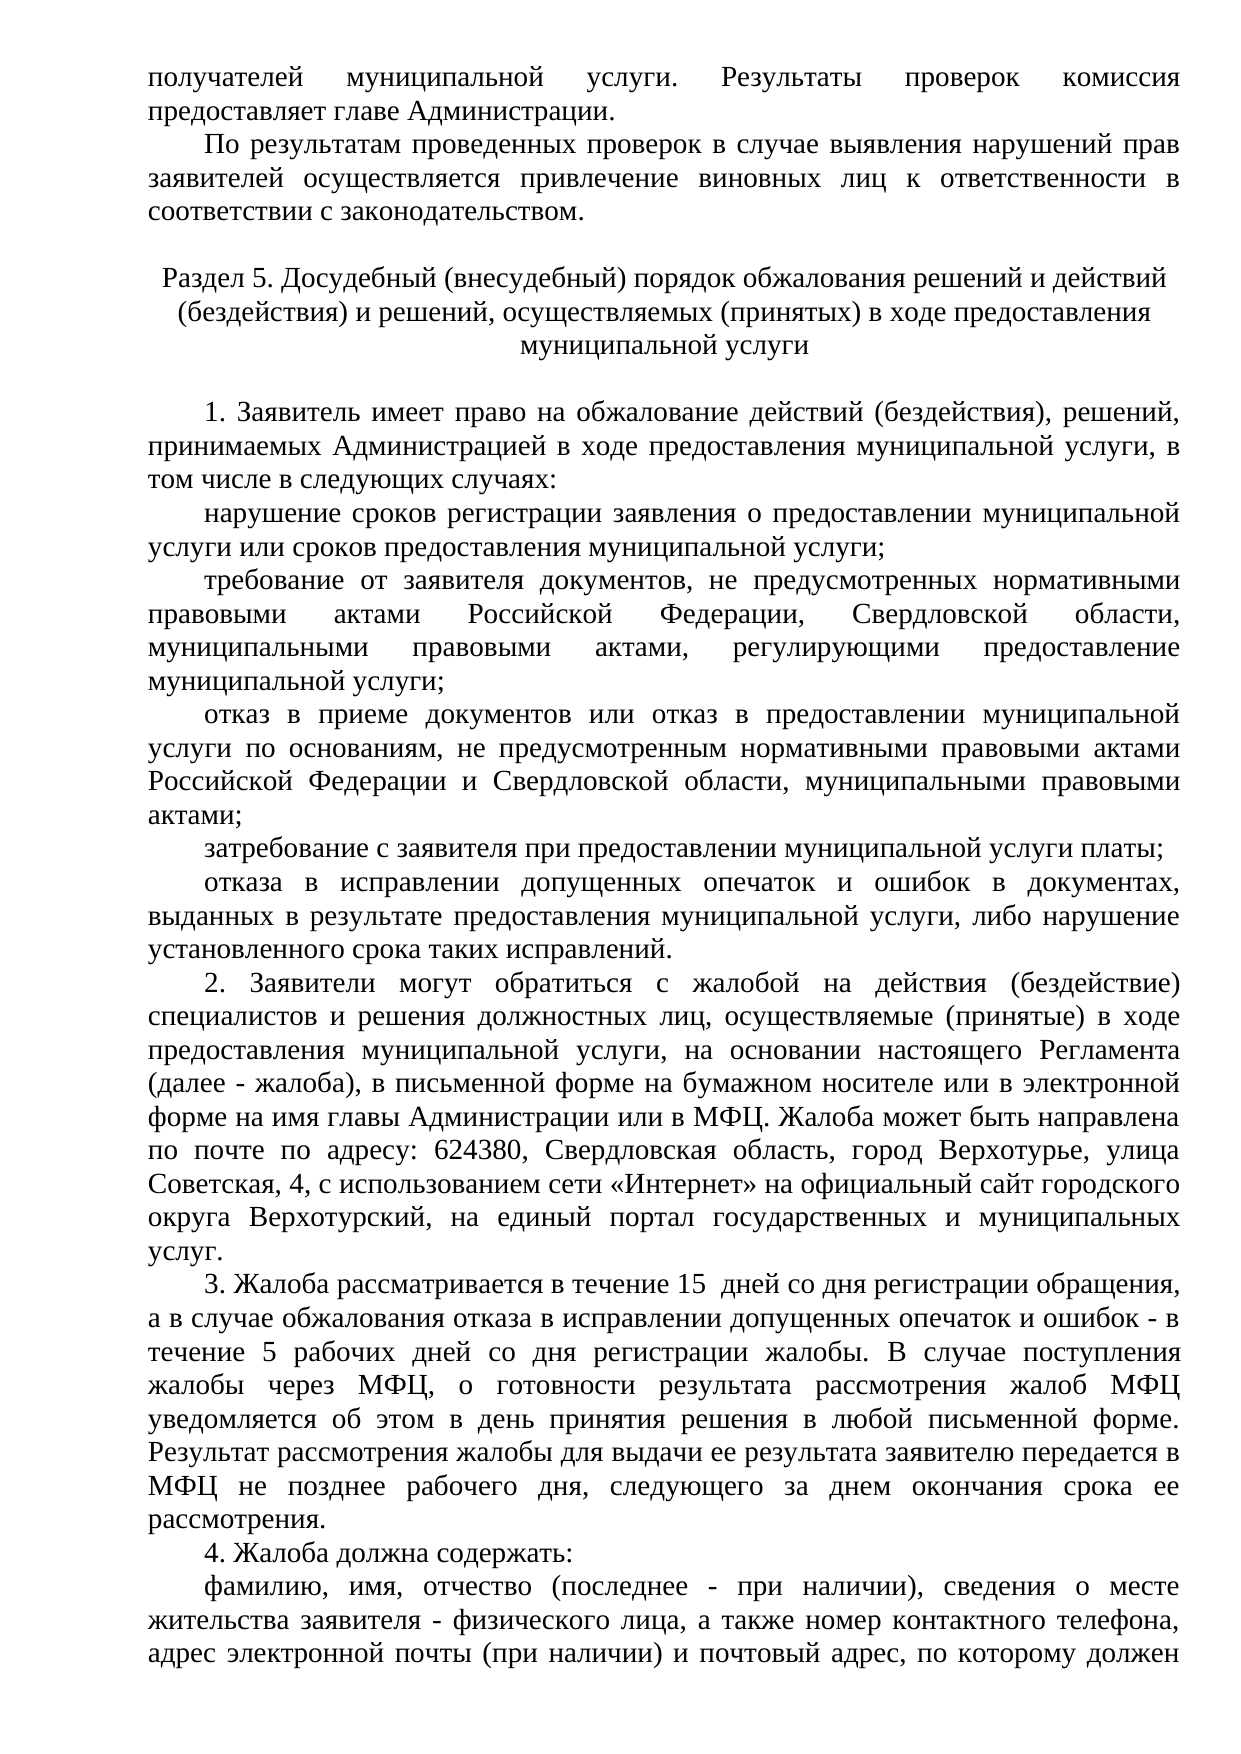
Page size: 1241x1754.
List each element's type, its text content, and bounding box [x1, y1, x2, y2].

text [148, 1568, 1181, 1669]
text 3. Жалоба рассматривается в течение 15 дней со дня регистрации обращения, а в случае обжалования отказа в исправлении допущенных опечаток и ошибок - в течение 5 рабочих дней со дня регистрации жалобы. В случае поступления жалобы через МФЦ, о готовности результата рассмотрения жалоб МФЦ уведомляется об этом в день принятия решения в любой письменной форме. Результат рассмотрения жалобы для выдачи ее результата заявителю передается в МФЦ не позднее рабочего дня, следующего за днем окончания срока ее рассмотрения. [148, 1267, 1181, 1535]
text отказ в приеме документов или отказ в предоставлении муниципальной услуги по основаниям, не предусмотренным нормативными правовыми актами Российской Федерации и Свердловской области, муниципальными правовыми актами; [148, 696, 1181, 831]
text Раздел 5. Досудебный (внесудебный) порядок обжалования решений и действий (бездействия) и решений, осуществляемых (принятых) в ходе предоставления муниципальной услуги [148, 260, 1181, 361]
text требование от заявителя документов, не предусмотренных нормативными правовыми актами Российской Федерации, Свердловской области, муниципальными правовыми актами, регулирующими предоставление муниципальной услуги; [148, 562, 1181, 696]
text затребование с заявителя при предоставлении муниципальной услуги платы; [148, 831, 1181, 864]
text 4. Жалоба должна содержать: [148, 1535, 1181, 1568]
text отказа в исправлении допущенных опечаток и ошибок в документах, выданных в результате предоставления муниципальной услуги, либо нарушение установленного срока таких исправлений. [148, 864, 1181, 965]
text 1. Заявитель имеет право на обжалование действий (бездействия), решений, принимаемых Администрацией в ходе предоставления муниципальной услуги, в том числе в следующих случаях: [148, 394, 1181, 495]
text 2. Заявители могут обратиться с жалобой на действия (бездействие) специалистов и решения должностных лиц, осуществляемые (принятые) в ходе предоставления муниципальной услуги, на основании настоящего Регламента (далее - жалоба), в письменной форме на бумажном носителе или в электронной форме на имя главы Администрации или в МФЦ. Жалоба может быть направлена по почте по адресу: 624380, Свердловская область, город Верхотурье, улица Советская, 4, с использованием сети «Интернет» на официальный сайт городского округа Верхотурский, на единый портал государственных и муниципальных услуг. [148, 965, 1181, 1267]
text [148, 59, 1181, 126]
text нарушение сроков регистрации заявления о предоставлении муниципальной услуги или сроков предоставления муниципальной услуги; [148, 495, 1181, 562]
text По результатам проведенных проверок в случае выявления нарушений прав заявителей осуществляется привлечение виновных лиц к ответственности в соответствии с законодательством. [148, 126, 1181, 227]
